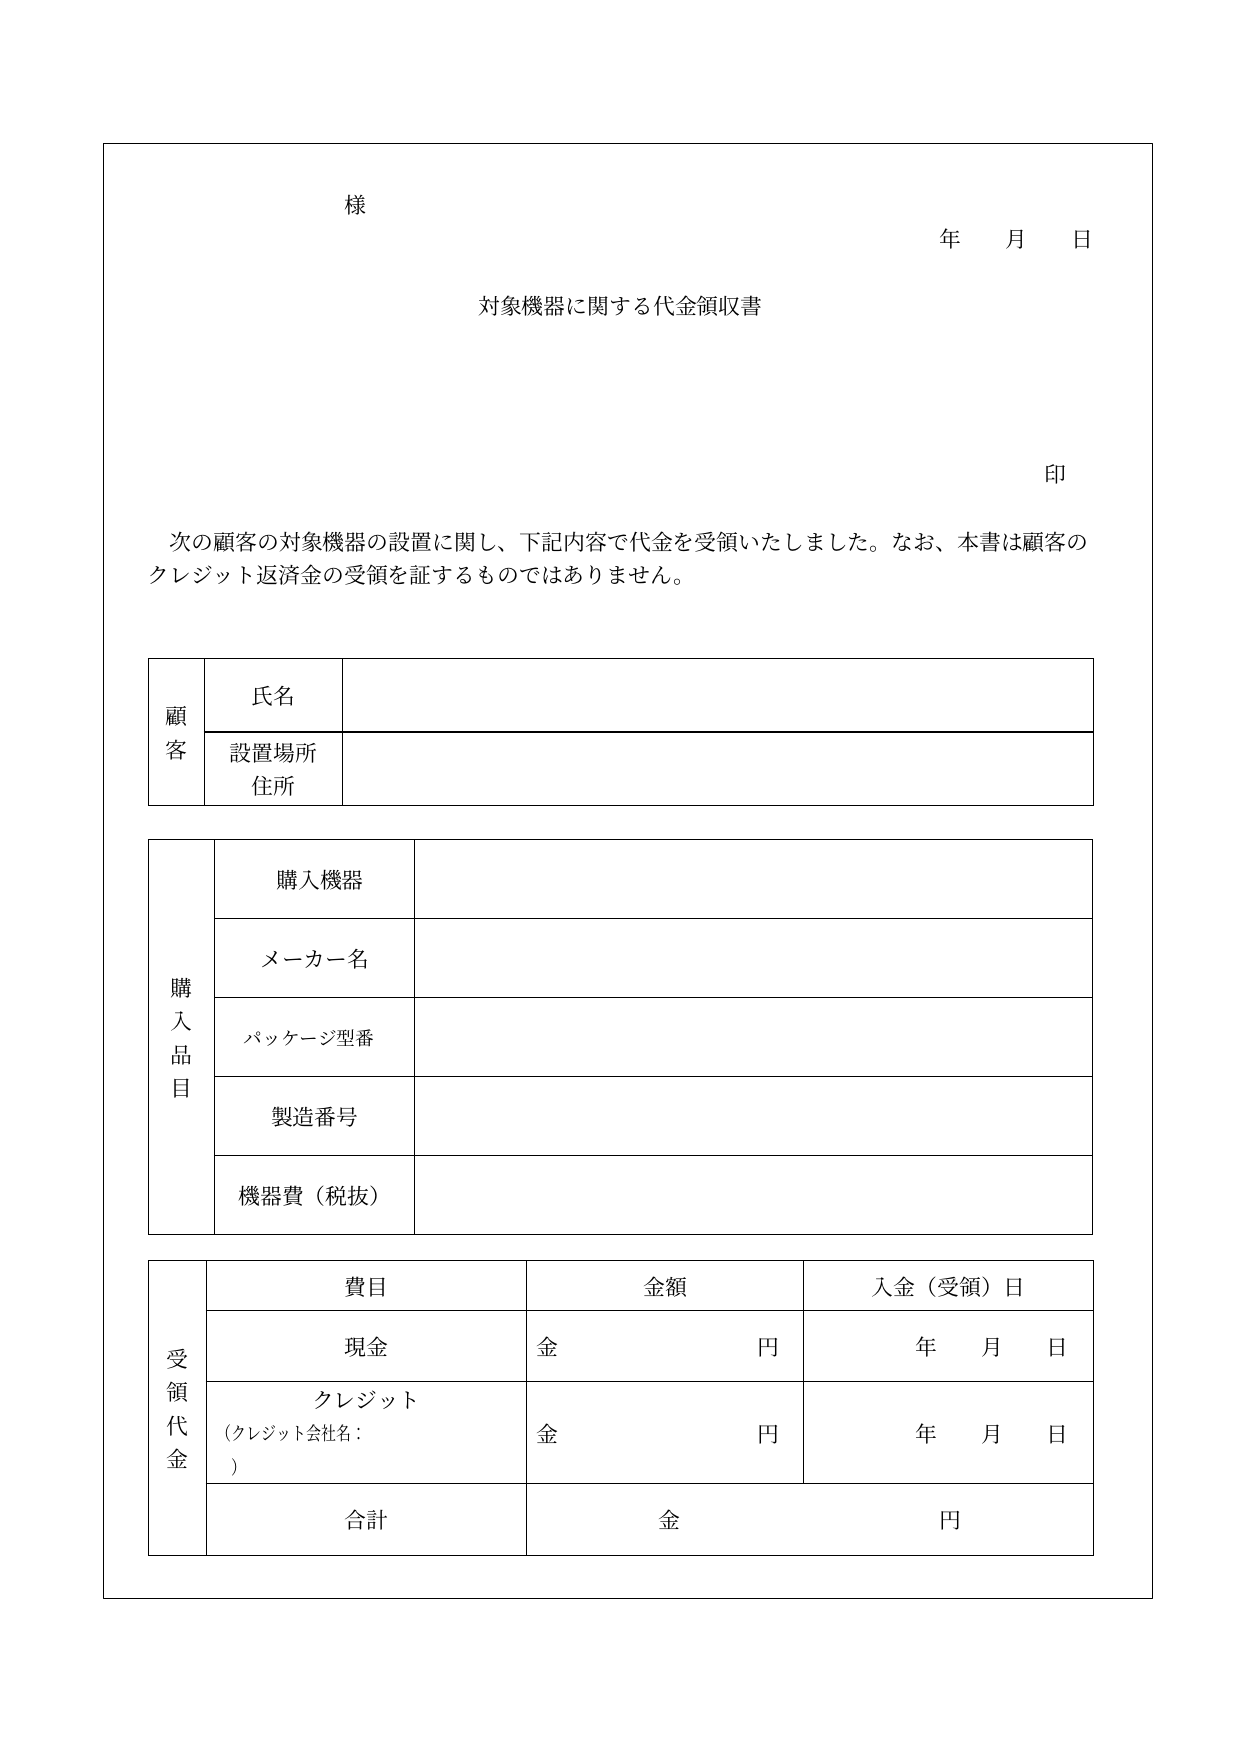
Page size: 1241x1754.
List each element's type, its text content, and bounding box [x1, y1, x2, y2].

table_cell 金 円 [527, 1382, 803, 1483]
table_cell [415, 1077, 1092, 1155]
table_cell [415, 998, 1092, 1076]
text 次の顧客の対象機器の設置に関し、下記内容で代金を受領いたしました。なお、本書は顧客のクレジット返済金の受領を証するものではありません。 [148, 524, 1092, 591]
text 様 [148, 187, 1092, 221]
table_header 購入品目 [149, 840, 214, 1234]
table_header 金額 [527, 1261, 803, 1310]
table_cell クレジット （クレジット会社名： ） [207, 1382, 526, 1483]
text 印 [148, 456, 1092, 490]
table_cell 機器費（税抜） [215, 1156, 414, 1234]
table_cell [415, 919, 1092, 997]
table_cell 金 円 [527, 1311, 803, 1381]
table_header [415, 840, 1092, 918]
table_header [343, 659, 1093, 731]
table_cell [343, 733, 1093, 805]
table_cell 現金 [207, 1311, 526, 1381]
table_cell パッケージ型番 [215, 998, 414, 1076]
table_cell 金 円 [527, 1484, 1093, 1555]
table_header 氏名 [205, 659, 342, 731]
table_cell 年 月 日 [804, 1311, 1093, 1381]
table_cell 合計 [207, 1484, 526, 1555]
text 対象機器に関する代金領収書 [148, 288, 1092, 322]
text 年 月 日 [148, 221, 1092, 254]
table_cell [415, 1156, 1092, 1234]
table_cell 年 月 日 [804, 1382, 1093, 1483]
table_cell 設置場所 住所 [205, 733, 342, 805]
table_cell 製造番号 [215, 1077, 414, 1155]
table_header 顧客 [149, 659, 204, 805]
table_header 費目 [207, 1261, 526, 1310]
table_cell メーカー名 [215, 919, 414, 997]
table_header 受領代金 [149, 1261, 206, 1555]
table_header 購入機器 [215, 840, 414, 918]
table_header 入金（受領）日 [804, 1261, 1093, 1310]
